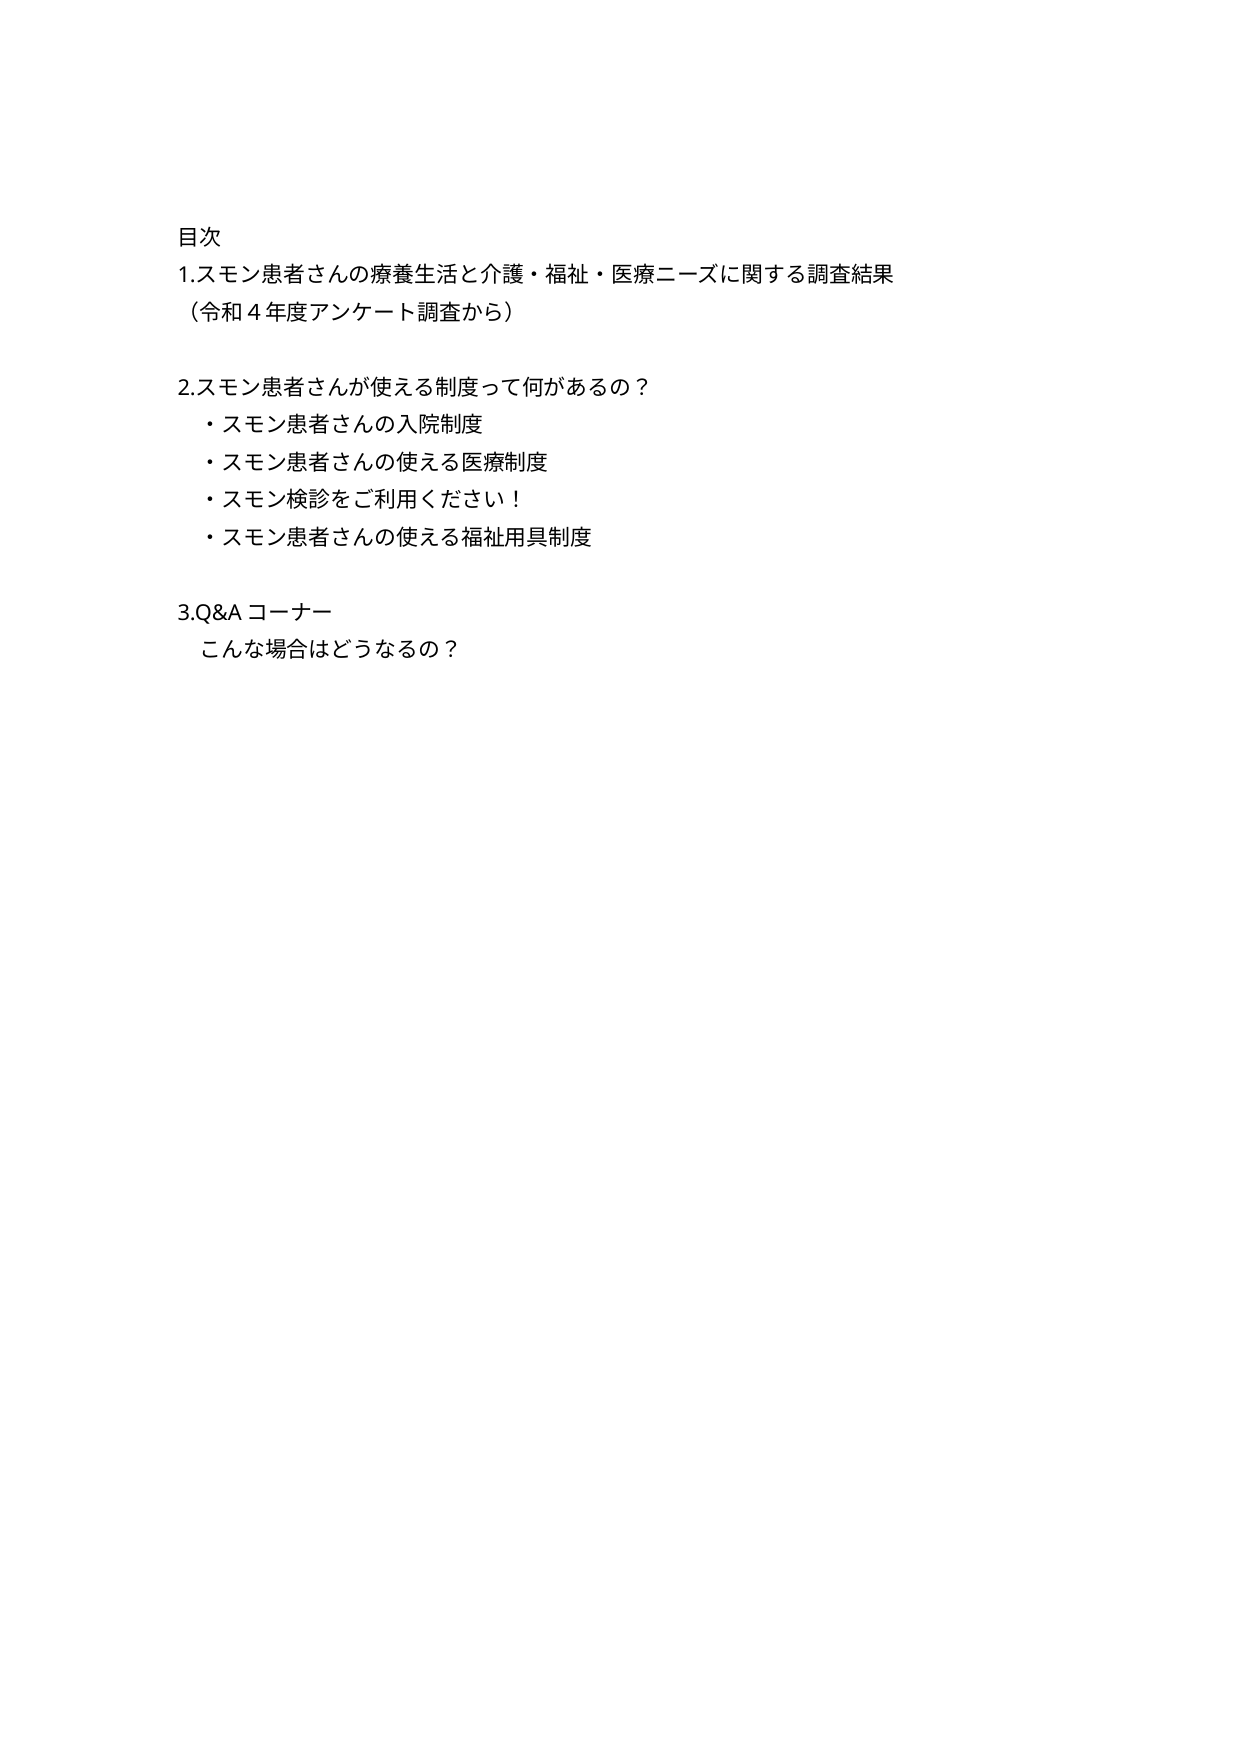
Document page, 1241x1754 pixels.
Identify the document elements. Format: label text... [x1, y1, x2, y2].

text こんな場合はどうなるの？ [177, 629, 1063, 667]
text 目次 [177, 217, 1063, 254]
text 3.Q&Aコーナー [177, 592, 1063, 629]
text ・スモン患者さんの使える医療制度 [177, 442, 1063, 479]
text ・スモン患者さんの入院制度 [177, 404, 1063, 442]
text 2.スモン患者さんが使える制度って何があるの？ [177, 367, 1063, 404]
text （令和４年度アンケート調査から） [177, 292, 1063, 329]
text ・スモン検診をご利用ください！ [177, 479, 1063, 517]
text 1.スモン患者さんの療養生活と介護・福祉・医療ニーズに関する調査結果 [177, 254, 1063, 292]
text ・スモン患者さんの使える福祉用具制度 [177, 517, 1063, 554]
